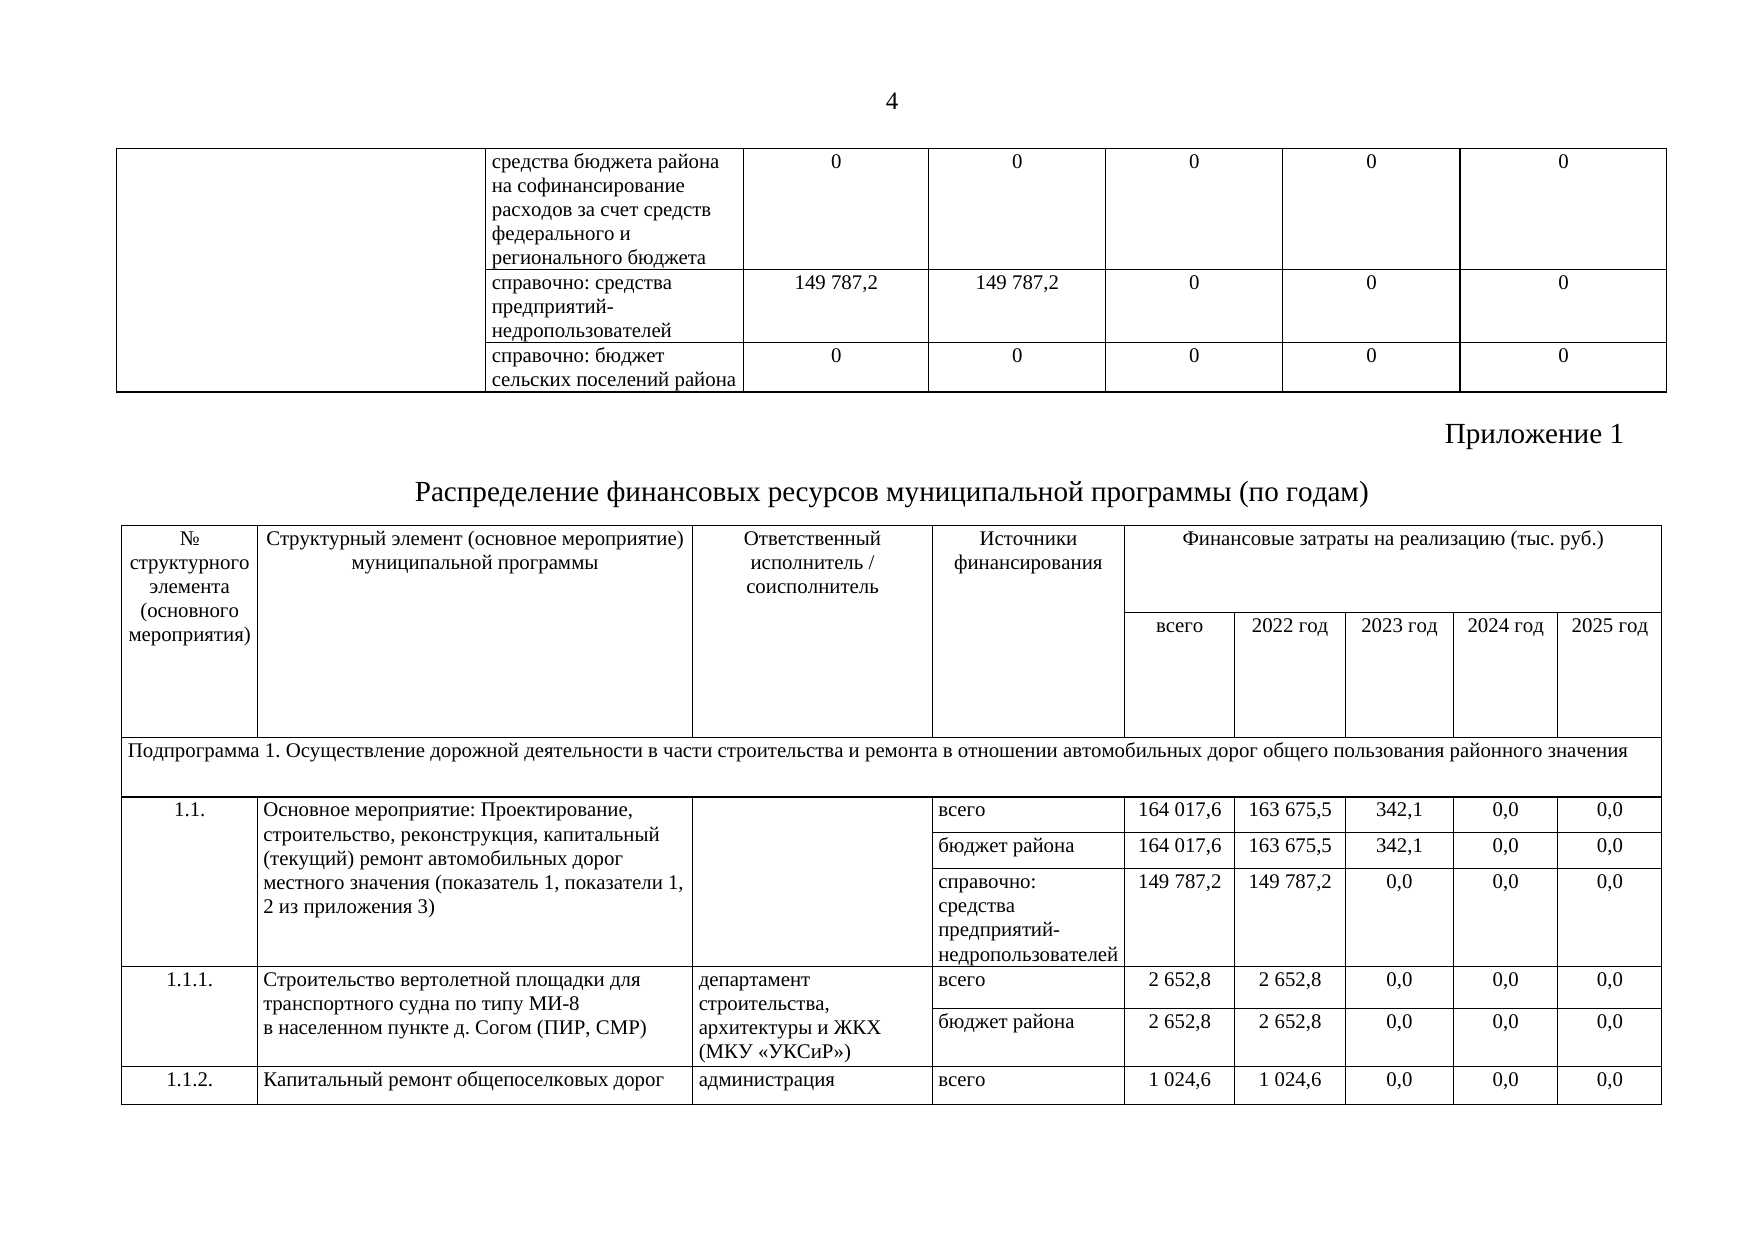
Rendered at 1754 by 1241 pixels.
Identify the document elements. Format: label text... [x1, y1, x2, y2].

table_cell 149 787,2 [929, 270, 1105, 342]
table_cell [693, 1067, 932, 1104]
table_cell средства бюджета района на софинансирование расходов за счет средств федерального и регионального бюджета [486, 149, 743, 269]
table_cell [258, 1067, 692, 1104]
table_cell 1 024,6 [1125, 1067, 1234, 1104]
table_cell всего [1125, 613, 1234, 737]
table_cell всего [933, 798, 1124, 832]
table_cell 1 024,6 [1235, 1067, 1345, 1104]
table_cell 0,0 [1454, 967, 1557, 1008]
table_cell 164 017,6 [1125, 798, 1234, 832]
table_cell департамент строительства, архитектуры и ЖКХ (МКУ «УКСиР») [693, 967, 932, 1066]
table_cell 2023 год [1346, 613, 1453, 737]
table_cell 0,0 [1346, 869, 1453, 966]
table_header Ответственный исполнитель / соисполнитель [693, 526, 932, 737]
table_cell 2025 год [1558, 613, 1661, 737]
text Приложение 1 [159, 417, 1624, 450]
table_cell 2024 год [1454, 613, 1557, 737]
table_cell 0 [1106, 149, 1282, 269]
table_cell 2 652,8 [1235, 967, 1345, 1008]
table_cell справочно: средства предприятий- недропользователей [933, 869, 1124, 966]
table_cell 342,1 [1346, 833, 1453, 868]
table_cell 0 [1283, 343, 1459, 391]
table_header Финансовые затраты на реализацию (тыс. руб.) [1125, 526, 1661, 612]
table_cell 0,0 [1346, 967, 1453, 1008]
table_cell [693, 798, 932, 966]
table_cell 0,0 [1558, 798, 1661, 832]
table_cell справочно: бюджет сельских поселений района [486, 343, 743, 391]
table_cell 0 [744, 343, 928, 391]
table_cell 0,0 [1346, 1067, 1453, 1104]
table_header Источники финансирования [933, 526, 1124, 737]
table_cell 0 [1283, 270, 1459, 342]
table_cell 0,0 [1454, 1067, 1557, 1104]
table_cell Основное мероприятие: Проектирование, строительство, реконструкция, капитальный (текущий) ремонт автомобильных дорог местного значения (показатель 1, показатели 1, 2 из приложения 3) [258, 798, 692, 966]
table_cell всего [933, 967, 1124, 1008]
table_cell 0,0 [1454, 833, 1557, 868]
table_cell 0 [929, 343, 1105, 391]
text Распределение финансовых ресурсов муниципальной программы (по годам) [159, 474, 1624, 508]
table_cell 2 652,8 [1125, 1009, 1234, 1066]
table_cell Подпрограмма 1. Осуществление дорожной деятельности в части строительства и ремонта в отношении автомобильных дорог общего пользования районного значения [122, 738, 1661, 796]
table_cell 0,0 [1558, 833, 1661, 868]
table_cell 0 [929, 149, 1105, 269]
table_cell 149 787,2 [1125, 869, 1234, 966]
table_cell 1.1.1. [122, 967, 257, 1066]
table_cell 149 787,2 [1235, 869, 1345, 966]
table_cell 0,0 [1558, 967, 1661, 1008]
table_cell 0,0 [1558, 1067, 1661, 1104]
table_cell Строительство вертолетной площадки для транспортного судна по типу МИ-8 в населенном пункте д. Согом (ПИР, СМР) [258, 967, 692, 1066]
table_cell 0,0 [1558, 1009, 1661, 1066]
table_cell справочно: средства предприятий- недропользователей [486, 270, 743, 342]
table_cell всего [933, 1067, 1124, 1104]
table_cell 2 652,8 [1235, 1009, 1345, 1066]
table_header Структурный элемент (основное мероприятие) муниципальной программы [258, 526, 692, 737]
table_cell 0 [1461, 149, 1666, 269]
table_cell 1.1.2. [122, 1067, 257, 1104]
table_cell 149 787,2 [744, 270, 928, 342]
table_cell 0,0 [1454, 1009, 1557, 1066]
table_cell 0 [1461, 270, 1666, 342]
table_cell 2022 год [1235, 613, 1345, 737]
table_cell 0,0 [1558, 869, 1661, 966]
table_cell 0 [1106, 270, 1282, 342]
table_cell 163 675,5 [1235, 833, 1345, 868]
table_cell 0 [1106, 343, 1282, 391]
table_cell 0,0 [1346, 1009, 1453, 1066]
table_cell 163 675,5 [1235, 798, 1345, 832]
table_header № структурного элемента (основного мероприятия) [122, 526, 257, 737]
table_cell 164 017,6 [1125, 833, 1234, 868]
table_cell 0 [1461, 343, 1666, 391]
table_cell 342,1 [1346, 798, 1453, 832]
table_cell 2 652,8 [1125, 967, 1234, 1008]
table_cell 0,0 [1454, 798, 1557, 832]
table_cell бюджет района [933, 1009, 1124, 1066]
table_cell 0 [744, 149, 928, 269]
table_cell 0 [1283, 149, 1459, 269]
table_cell 0,0 [1454, 869, 1557, 966]
table_cell 1.1. [122, 798, 257, 966]
table_cell бюджет района [933, 833, 1124, 868]
